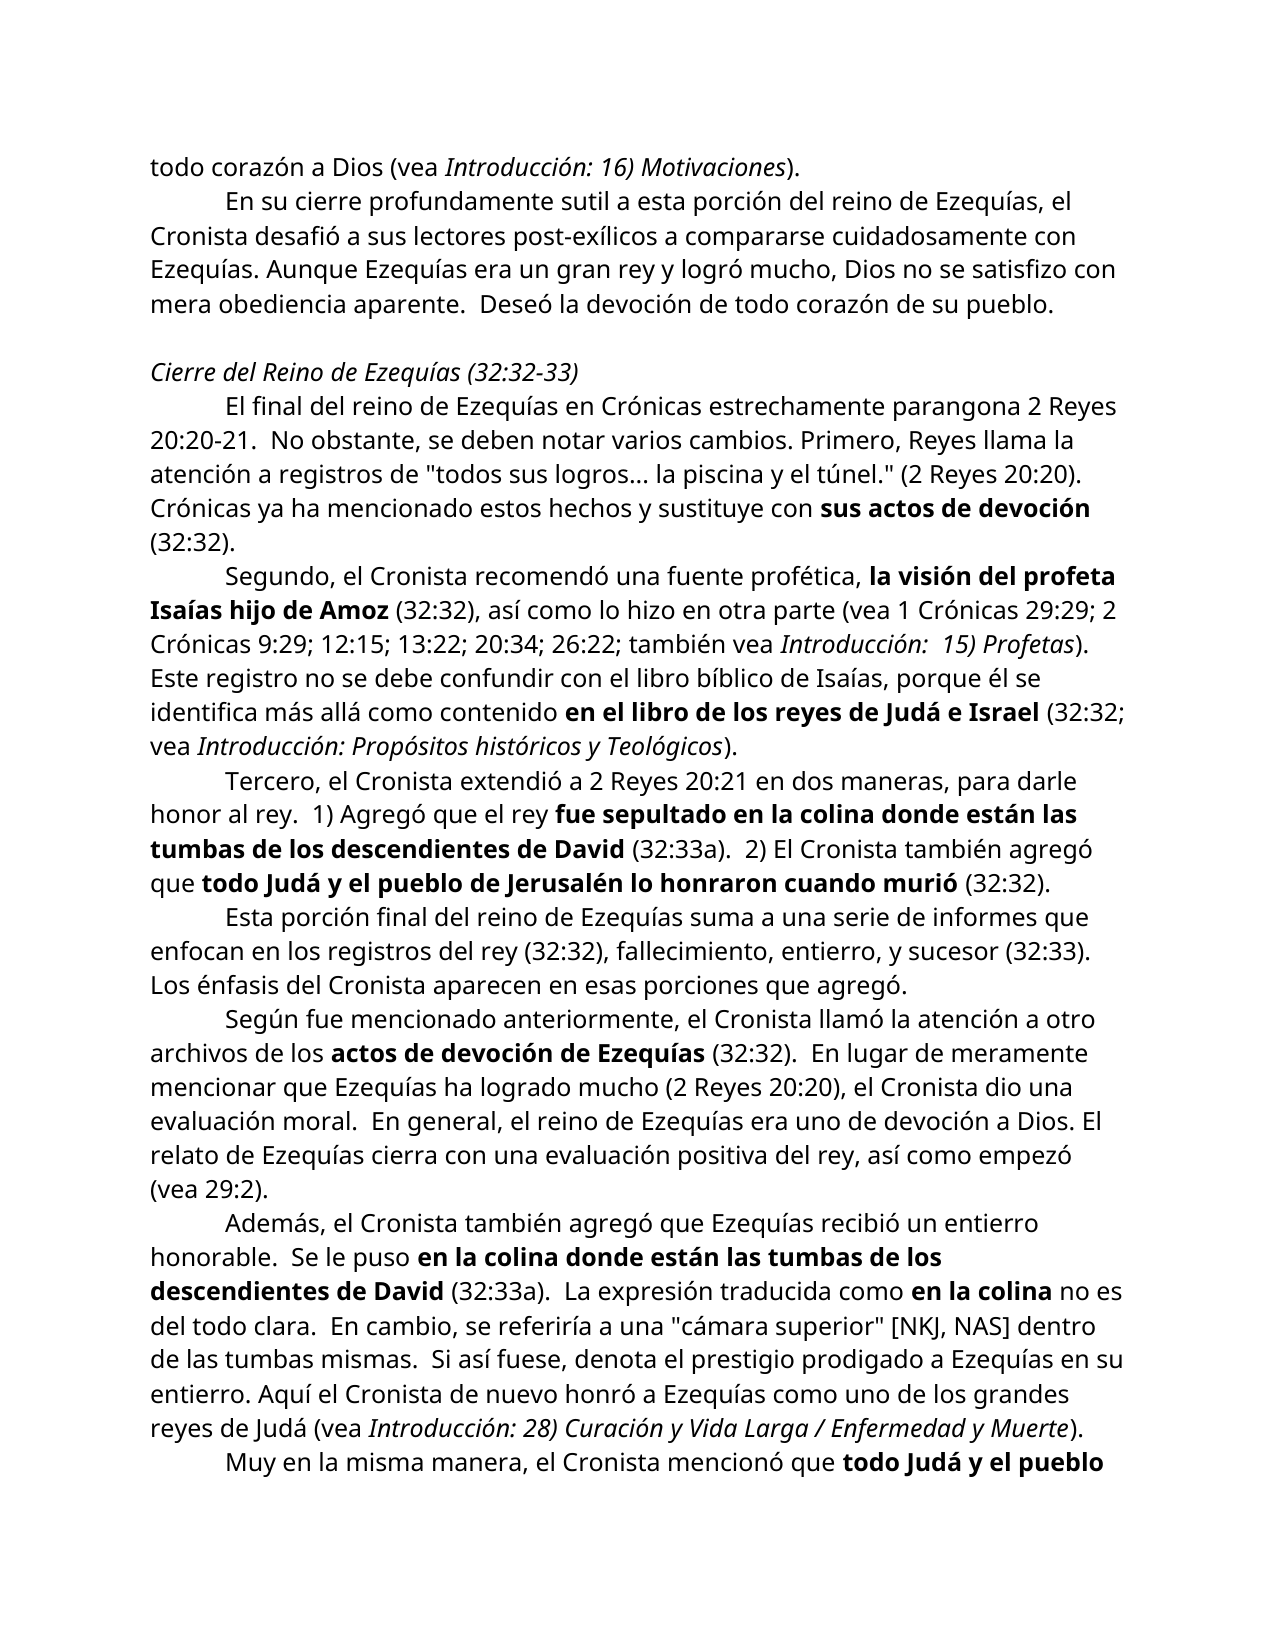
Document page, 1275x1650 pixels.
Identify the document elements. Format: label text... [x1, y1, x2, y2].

text Segundo, el Cronista recomendó una fuente profética, la visión del profeta Isaías hijo de Amoz (32:32), así como lo hizo en otra parte (vea 1 Crónicas 29:29; 2 Crónicas 9:29; 12:15; 13:22; 20:34; 26:22; también vea Introducción: 15) Profetas). Este registro no se debe confundir con el libro bíblico de Isaías, porque él se identifica más allá como contenido en el libro de los reyes de Judá e Israel (32:32; vea Introducción: Propósitos históricos y Teológicos). [150, 559, 1125, 763]
text Tercero, el Cronista extendió a 2 Reyes 20:21 en dos maneras, para darle honor al rey. 1) Agregó que el rey fue sepultado en la colina donde están las tumbas de los descendientes de David (32:33a). 2) El Cronista también agregó que todo Judá y el pueblo de Jerusalén lo honraron cuando murió (32:32). [150, 763, 1125, 899]
text Además, el Cronista también agregó que Ezequías recibió un entierro honorable. Se le puso en la colina donde están las tumbas de los descendientes de David (32:33a). La expresión traducida como en la colina no es del todo clara. En cambio, se referiría a una "cámara superior" [NKJ, NAS] dentro de las tumbas mismas. Si así fuese, denota el prestigio prodigado a Ezequías en su entierro. Aquí el Cronista de nuevo honró a Ezequías como uno de los grandes reyes de Judá (vea Introducción: 28) Curación y Vida Larga / Enfermedad y Muerte). [150, 1206, 1125, 1444]
text Esta porción final del reino de Ezequías suma a una serie de informes que enfocan en los registros del rey (32:32), fallecimiento, entierro, y sucesor (32:33). Los énfasis del Cronista aparecen en esas porciones que agregó. [150, 899, 1125, 1002]
text Según fue mencionado anteriormente, el Cronista llamó la atención a otro archivos de los actos de devoción de Ezequías (32:32). En lugar de meramente mencionar que Ezequías ha logrado mucho (2 Reyes 20:20), el Cronista dio una evaluación moral. En general, el reino de Ezequías era uno de devoción a Dios. El relato de Ezequías cierra con una evaluación positiva del rey, así como empezó (vea 29:2). [150, 1002, 1125, 1206]
text En su cierre profundamente sutil a esta porción del reino de Ezequías, el Cronista desafió a sus lectores post-exílicos a compararse cuidadosamente con Ezequías. Aunque Ezequías era un gran rey y logró mucho, Dios no se satisfizo con mera obediencia aparente. Deseó la devoción de todo corazón de su pueblo. [150, 184, 1125, 320]
text Cierre del Reino de Ezequías (32:32-33) [150, 354, 1125, 388]
text El final del reino de Ezequías en Crónicas estrechamente parangona 2 Reyes 20:20-21. No obstante, se deben notar varios cambios. Primero, Reyes llama la atención a registros de "todos sus logros... la piscina y el túnel." (2 Reyes 20:20). Crónicas ya ha mencionado estos hechos y sustituye con sus actos de devoción (32:32). [150, 388, 1125, 559]
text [150, 1444, 1125, 1478]
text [150, 150, 1125, 184]
